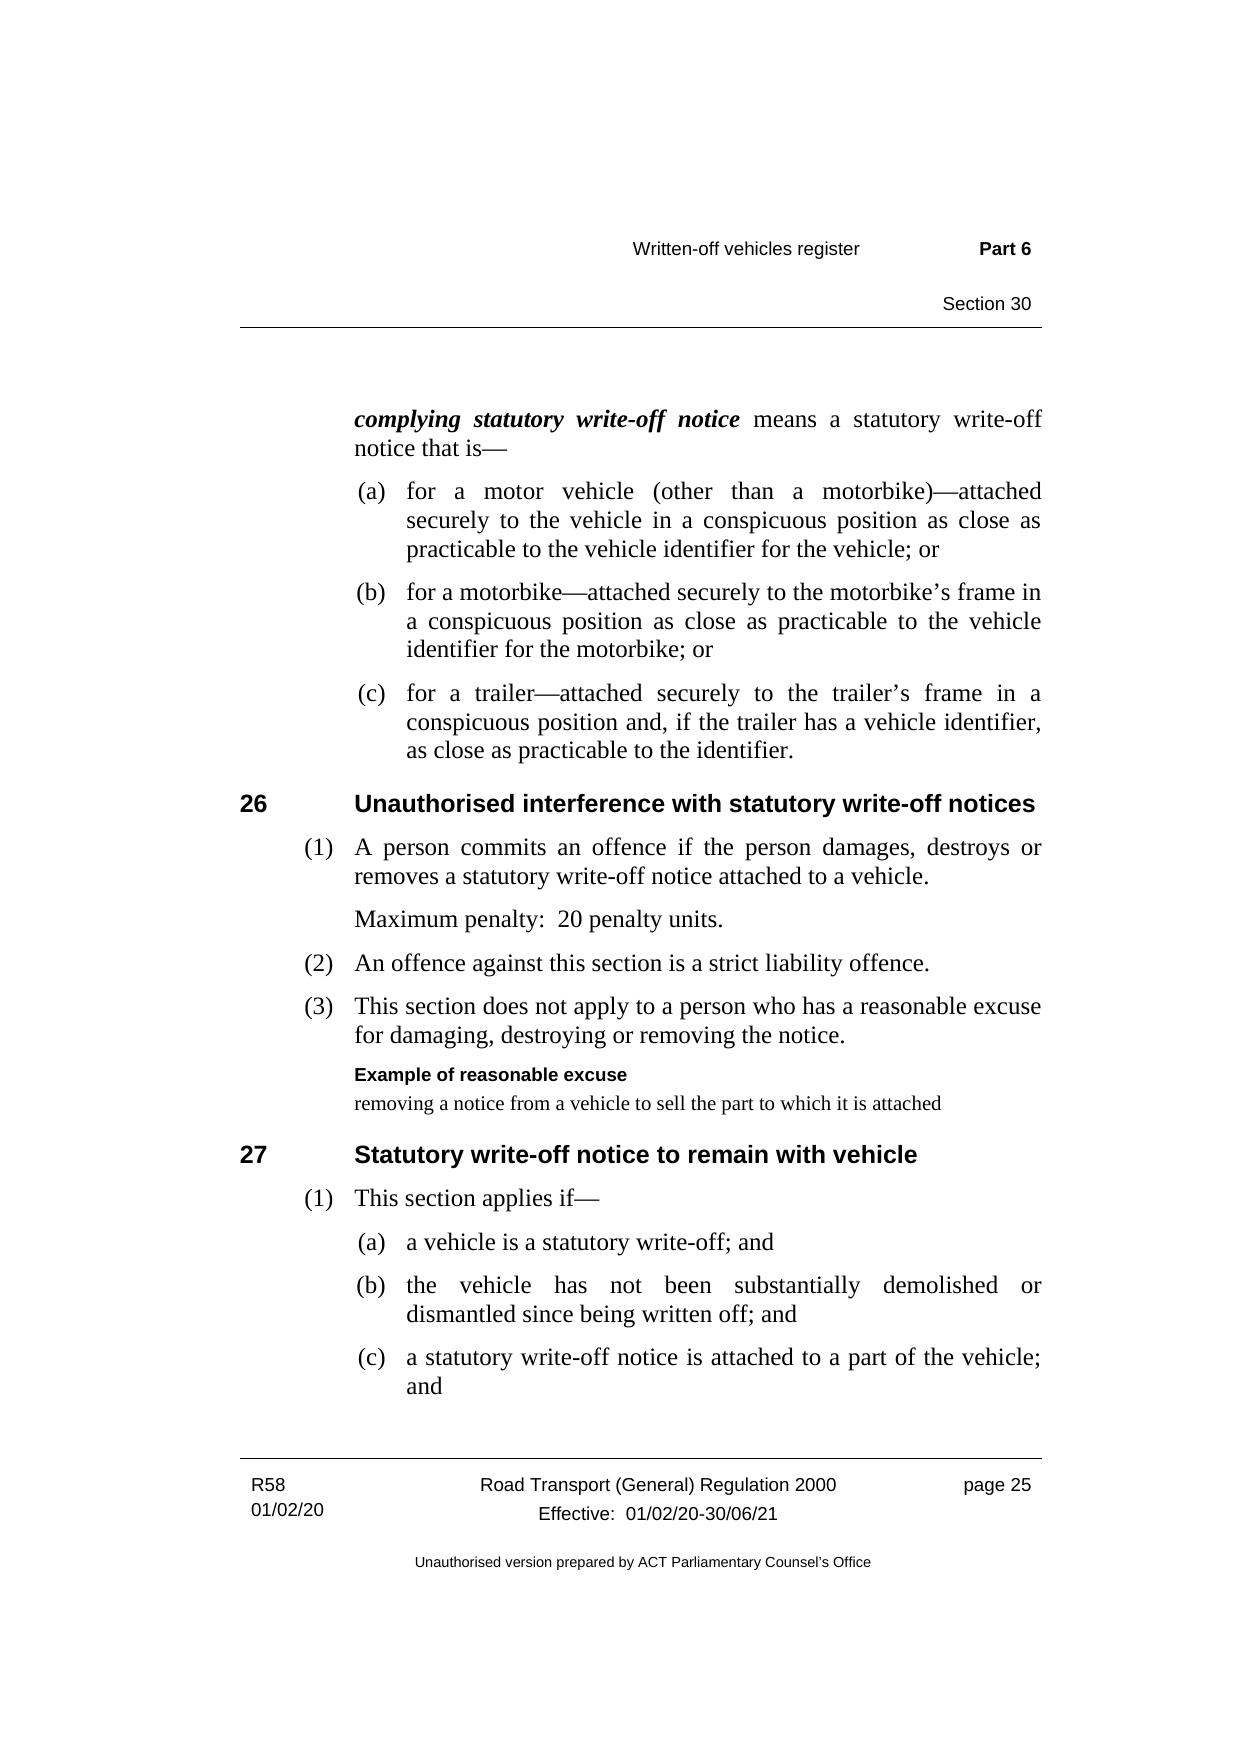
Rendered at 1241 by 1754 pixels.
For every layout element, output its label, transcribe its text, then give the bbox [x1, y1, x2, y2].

text complying statutory write-off notice means a statutory write-off notice that is— [354, 404, 1042, 462]
text (c) a statutory write-off notice is attached to a part of the vehicle; and [239, 1342, 1042, 1400]
text removing a notice from a vehicle to sell the part to which it is attached [354, 1091, 1042, 1115]
text (1) A person commits an offence if the person damages, destroys or removes a statutory write-off notice attached to a vehicle. [239, 832, 1042, 890]
text (a) a vehicle is a statutory write-off; and [239, 1227, 1042, 1256]
text (1) This section applies if— [239, 1183, 1042, 1212]
text (b) the vehicle has not been substantially demolished or dismantled since being written off; and [239, 1270, 1042, 1328]
text (3) This section does not apply to a person who has a reasonable excuse for damaging, destroying or removing the notice. [239, 991, 1042, 1049]
text 26 Unauthorised interference with statutory write-off notices [239, 789, 1042, 818]
text (c) for a trailer—attached securely to the trailer’s frame in a conspicuous position and, if the trailer has a vehicle identifier, as close as practicable to the identifier. [239, 678, 1042, 764]
text Maximum penalty: 20 penalty units. [354, 904, 1042, 933]
text 27 Statutory write-off notice to remain with vehicle [239, 1140, 1042, 1169]
text (a) for a motor vehicle (other than a motorbike)—attached securely to the vehicle in a conspicuous position as close as practicable to the vehicle identifier for the vehicle; or [239, 476, 1042, 562]
text (b) for a motorbike—attached securely to the motorbike’s frame in a conspicuous position as close as practicable to the vehicle identifier for the motorbike; or [239, 577, 1042, 663]
text Example of reasonable excuse [354, 1063, 1042, 1085]
text (2) An offence against this section is a strict liability offence. [239, 948, 1042, 977]
